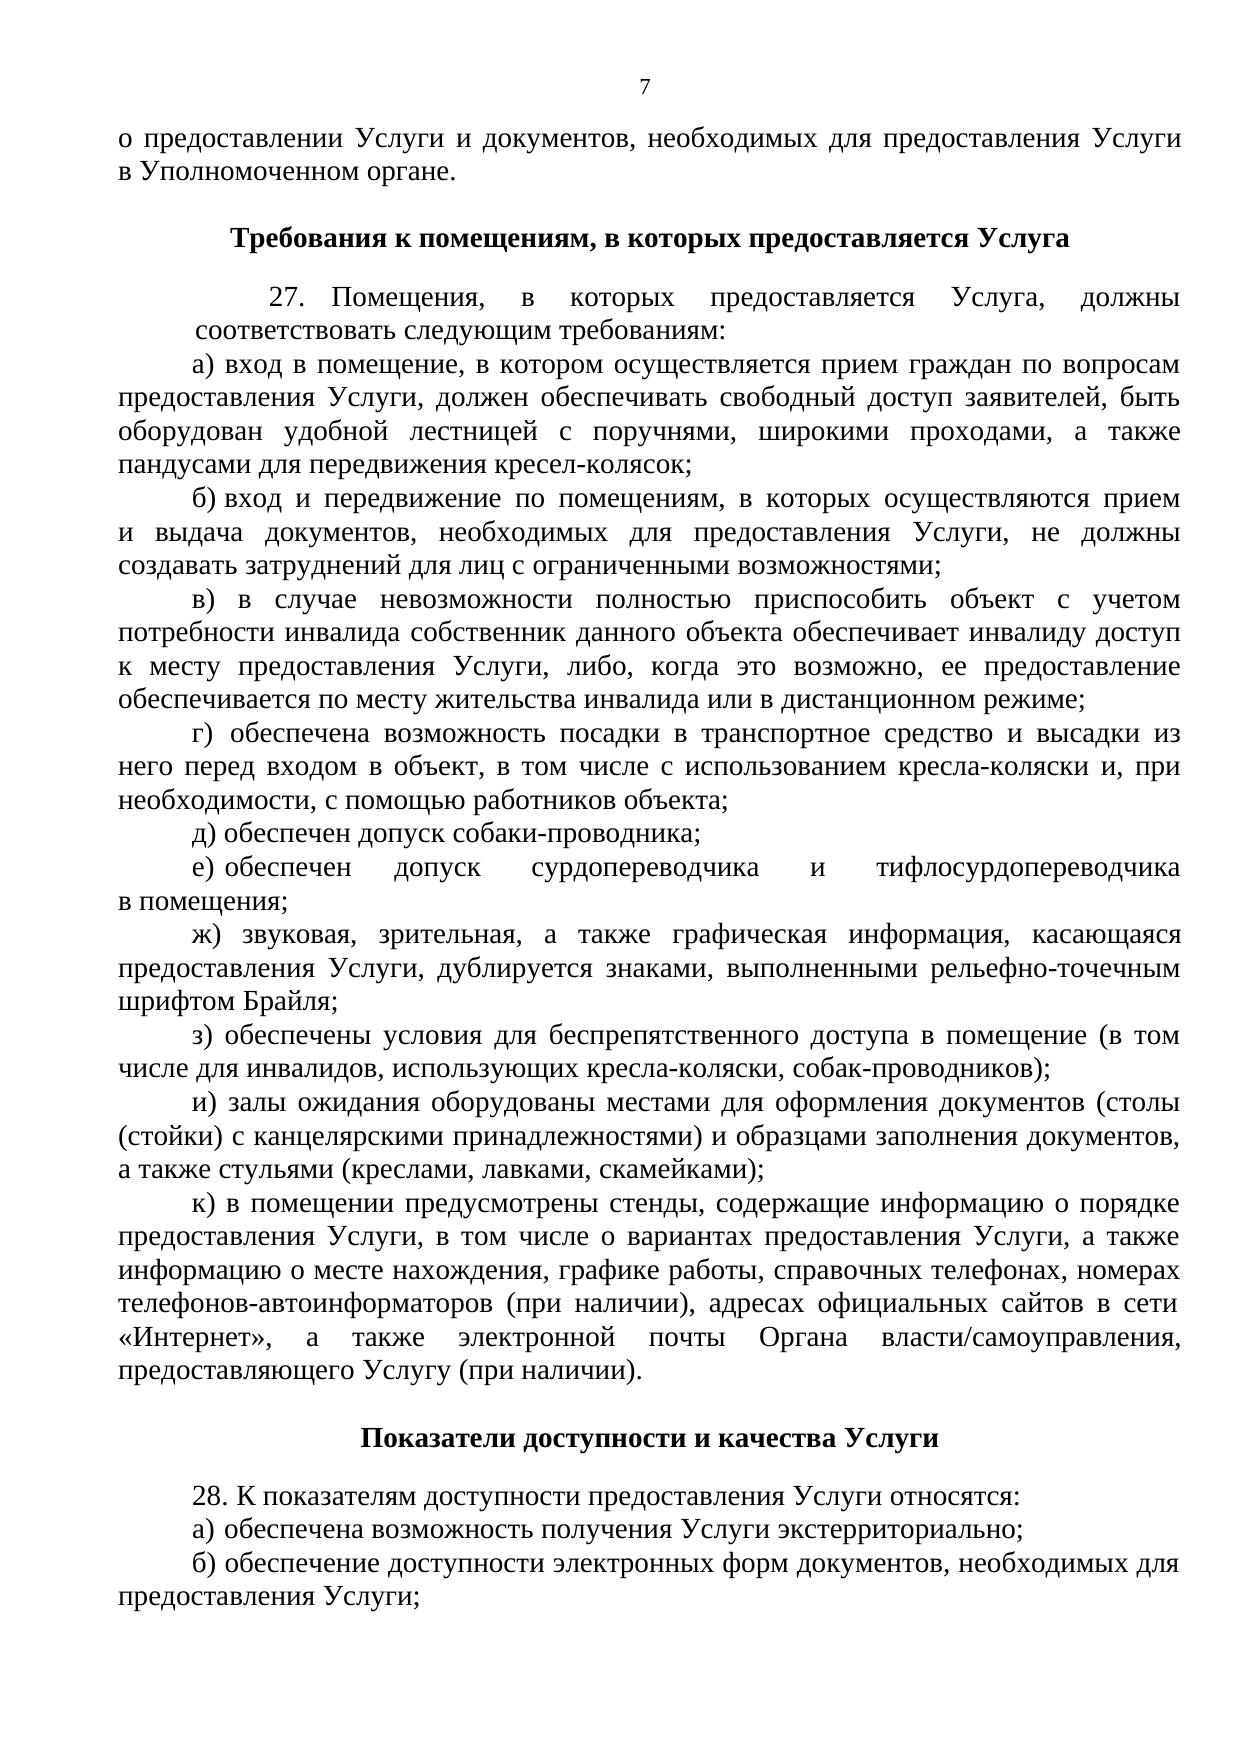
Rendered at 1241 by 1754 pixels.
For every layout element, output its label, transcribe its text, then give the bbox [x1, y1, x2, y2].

subtitle Требования к помещениям, в которых предоставляется Услуга [123, 221, 1176, 254]
text е) обеспечен допуск сурдопереводчика и тифлосурдопереводчика в помещения; [118, 849, 1181, 916]
text а) вход в помещение, в котором осуществляется прием граждан по вопросам предоставления Услуги, должен обеспечивать свободный доступ заявителей, быть оборудован удобной лестницей с поручнями, широкими проходами, а также пандусами для передвижения кресел-колясок; [118, 346, 1181, 480]
text д) обеспечен допуск собаки-проводника; [192, 816, 1198, 849]
text б) вход и передвижение по помещениям, в которых осуществляются прием и выдача документов, необходимых для предоставления Услуги, не должны создавать затруднений для лиц с ограниченными возможностями; [118, 480, 1181, 581]
text о предоставлении Услуги и документов, необходимых для предоставления Услуги в Уполномоченном органе. [118, 120, 1182, 187]
text «Интернет», а также электронной почты Органа власти/самоуправления, предоставляющего Услугу (при наличии). [118, 1319, 1182, 1386]
text г) обеспечена возможность посадки в транспортное средство и высадки из него перед входом в объект, в том числе с использованием кресла-коляски и, при необходимости, с помощью работников объекта; [118, 715, 1181, 816]
list К показателям доступности предоставления Услуги относятся: а) обеспечена возможность получения Услуги экстерриториально; [192, 1478, 1025, 1545]
text з) обеспечены условия для беспрепятственного доступа в помещение (в том числе для инвалидов, использующих кресла-коляски, собак-проводников); [118, 1017, 1181, 1084]
text и) залы ожидания оборудованы местами для оформления документов (столы (стойки) с канцелярскими принадлежностями) и образцами заполнения документов, а также стульями (креслами, лавками, скамейками); [118, 1084, 1182, 1185]
subtitle Показатели доступности и качества Услуги [123, 1420, 1176, 1453]
text ж) звуковая, зрительная, а также графическая информация, касающаяся предоставления Услуги, дублируется знаками, выполненными рельефно-точечным шрифтом Брайля; [118, 916, 1182, 1017]
text в) в случае невозможности полностью приспособить объект с учетом потребности инвалида собственник данного объекта обеспечивает инвалиду доступ к месту предоставления Услуги, либо, когда это возможно, ее предоставление обеспечивается по месту жительства инвалида или в дистанционном режиме; [118, 581, 1181, 715]
list Помещения, в которых предоставляется Услуга, должны соответствовать следующим требованиям: [195, 279, 1181, 346]
text б) обеспечение доступности электронных форм документов, необходимых для предоставления Услуги; [118, 1545, 1181, 1612]
text к) в помещении предусмотрены стенды, содержащие информацию о порядке предоставления Услуги, в том числе о вариантах предоставления Услуги, а также информацию о месте нахождения, графике работы, справочных телефонах, номерах телефонов-автоинформаторов (при наличии), адресах официальных сайтов в сети [118, 1185, 1181, 1319]
